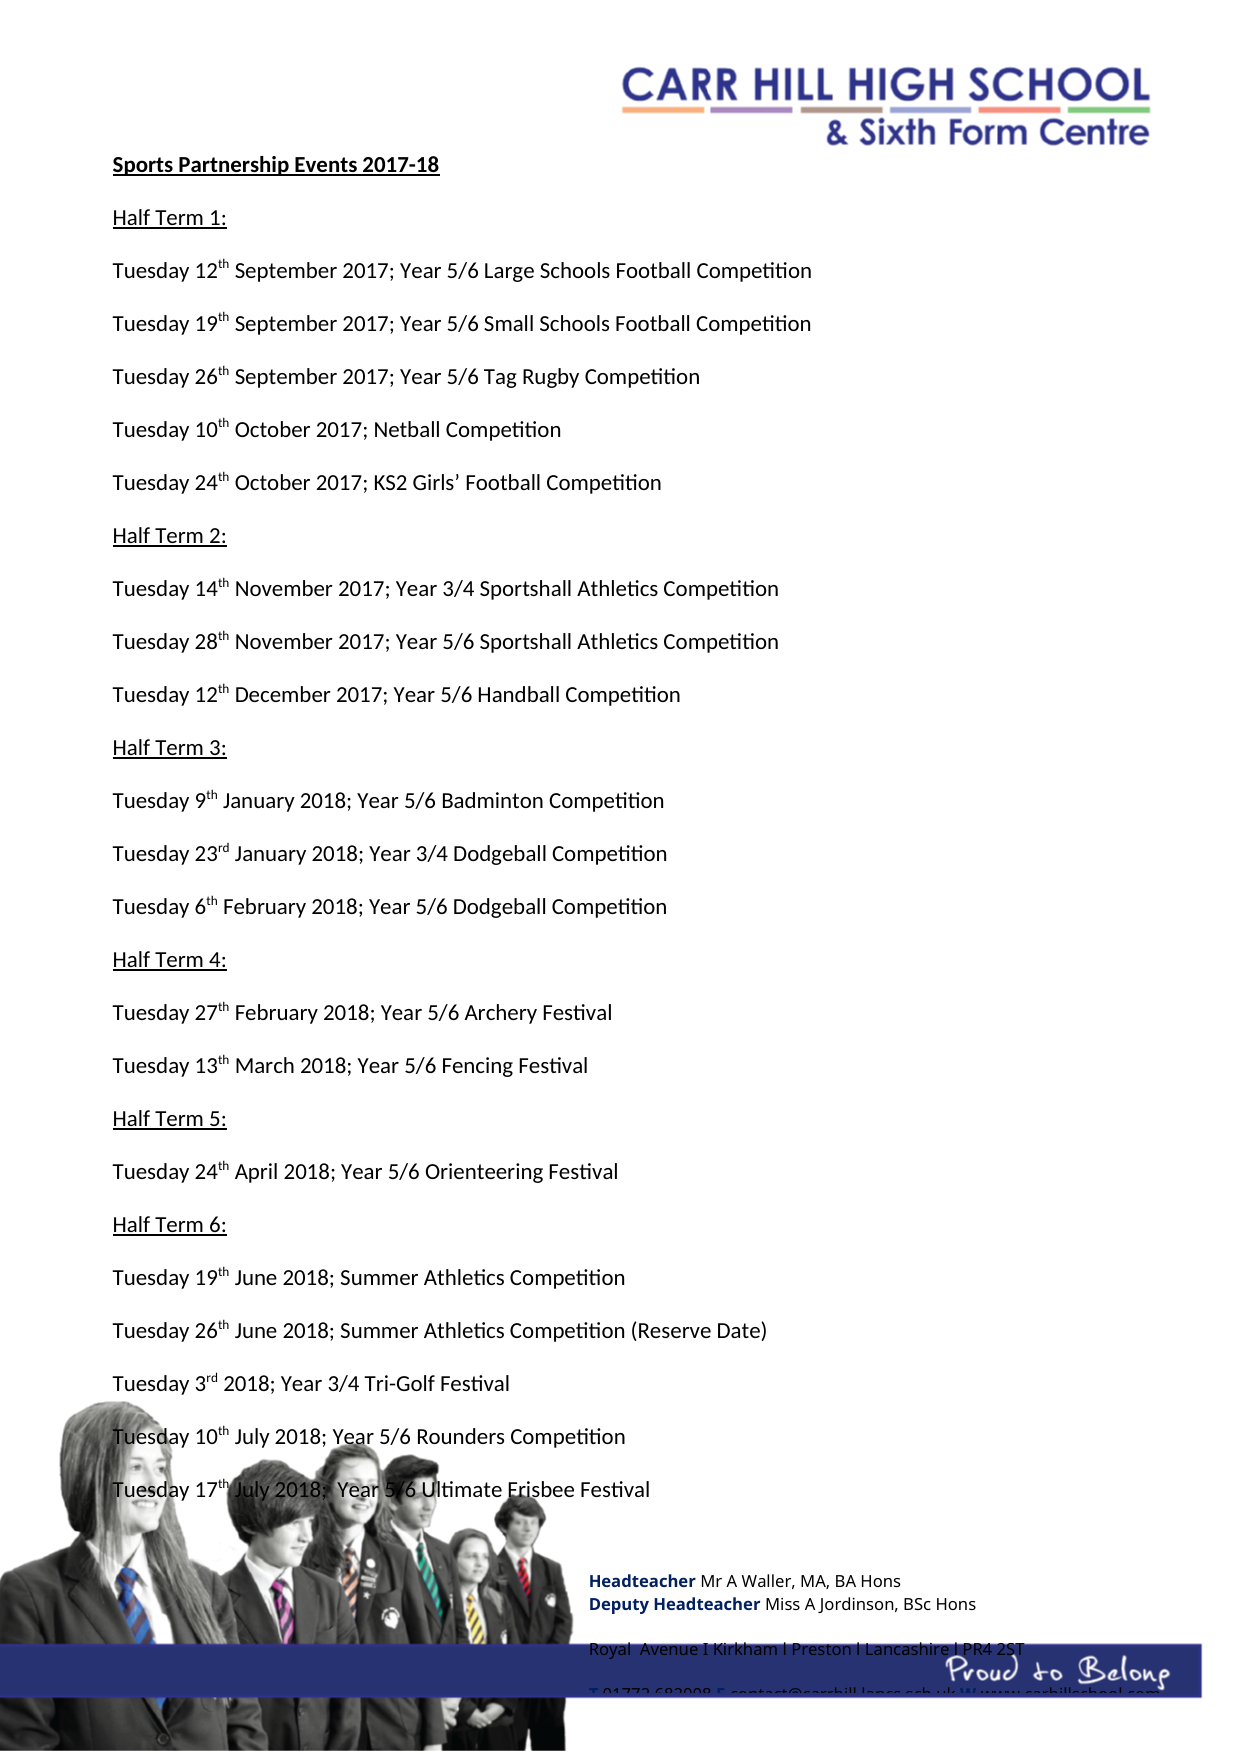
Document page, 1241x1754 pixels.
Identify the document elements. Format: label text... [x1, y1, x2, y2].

text Tuesday 12th December 2017; Year 5/6 Handball Competition [112, 680, 1128, 708]
text Half Term 5: [112, 1104, 1128, 1132]
text Tuesday 27th February 2018; Year 5/6 Archery Festival [112, 998, 1128, 1026]
text Tuesday 19th June 2018; Summer Athletics Competition [112, 1263, 1128, 1291]
text Tuesday 10th July 2018; Year 5/6 Rounders Competition [112, 1422, 1128, 1451]
text Tuesday 12th September 2017; Year 5/6 Large Schools Football Competition [112, 256, 1128, 284]
text Tuesday 13th March 2018; Year 5/6 Fencing Festival [112, 1051, 1128, 1079]
text Half Term 1: [112, 203, 1128, 231]
text Tuesday 26th September 2017; Year 5/6 Tag Rugby Competition [112, 362, 1128, 390]
text Half Term 3: [112, 733, 1128, 761]
text Tuesday 3rd 2018; Year 3/4 Tri-Golf Festival [112, 1369, 1128, 1397]
text Half Term 2: [112, 521, 1128, 549]
text Tuesday 19th September 2017; Year 5/6 Small Schools Football Competition [112, 309, 1128, 337]
text Half Term 4: [112, 945, 1128, 973]
text Tuesday 28th November 2017; Year 5/6 Sportshall Athletics Competition [112, 627, 1128, 655]
text Half Term 6: [112, 1210, 1128, 1238]
text Tuesday 9th January 2018; Year 5/6 Badminton Competition [112, 786, 1128, 814]
text Tuesday 6th February 2018; Year 5/6 Dodgeball Competition [112, 892, 1128, 920]
text Sports Partnership Events 2017-18 [112, 150, 1128, 178]
text Tuesday 14th November 2017; Year 3/4 Sportshall Athletics Competition [112, 574, 1128, 602]
text Tuesday 24th October 2017; KS2 Girls’ Football Competition [112, 468, 1128, 496]
picture [0, 0, 1204, 1751]
text Tuesday 17th July 2018; Year 5/6 Ultimate Frisbee Festival [112, 1476, 1128, 1503]
text Tuesday 26th June 2018; Summer Athletics Competition (Reserve Date) [112, 1316, 1128, 1344]
text Tuesday 23rd January 2018; Year 3/4 Dodgeball Competition [112, 839, 1128, 867]
text Tuesday 10th October 2017; Netball Competition [112, 415, 1128, 443]
text Tuesday 24th April 2018; Year 5/6 Orienteering Festival [112, 1157, 1128, 1185]
